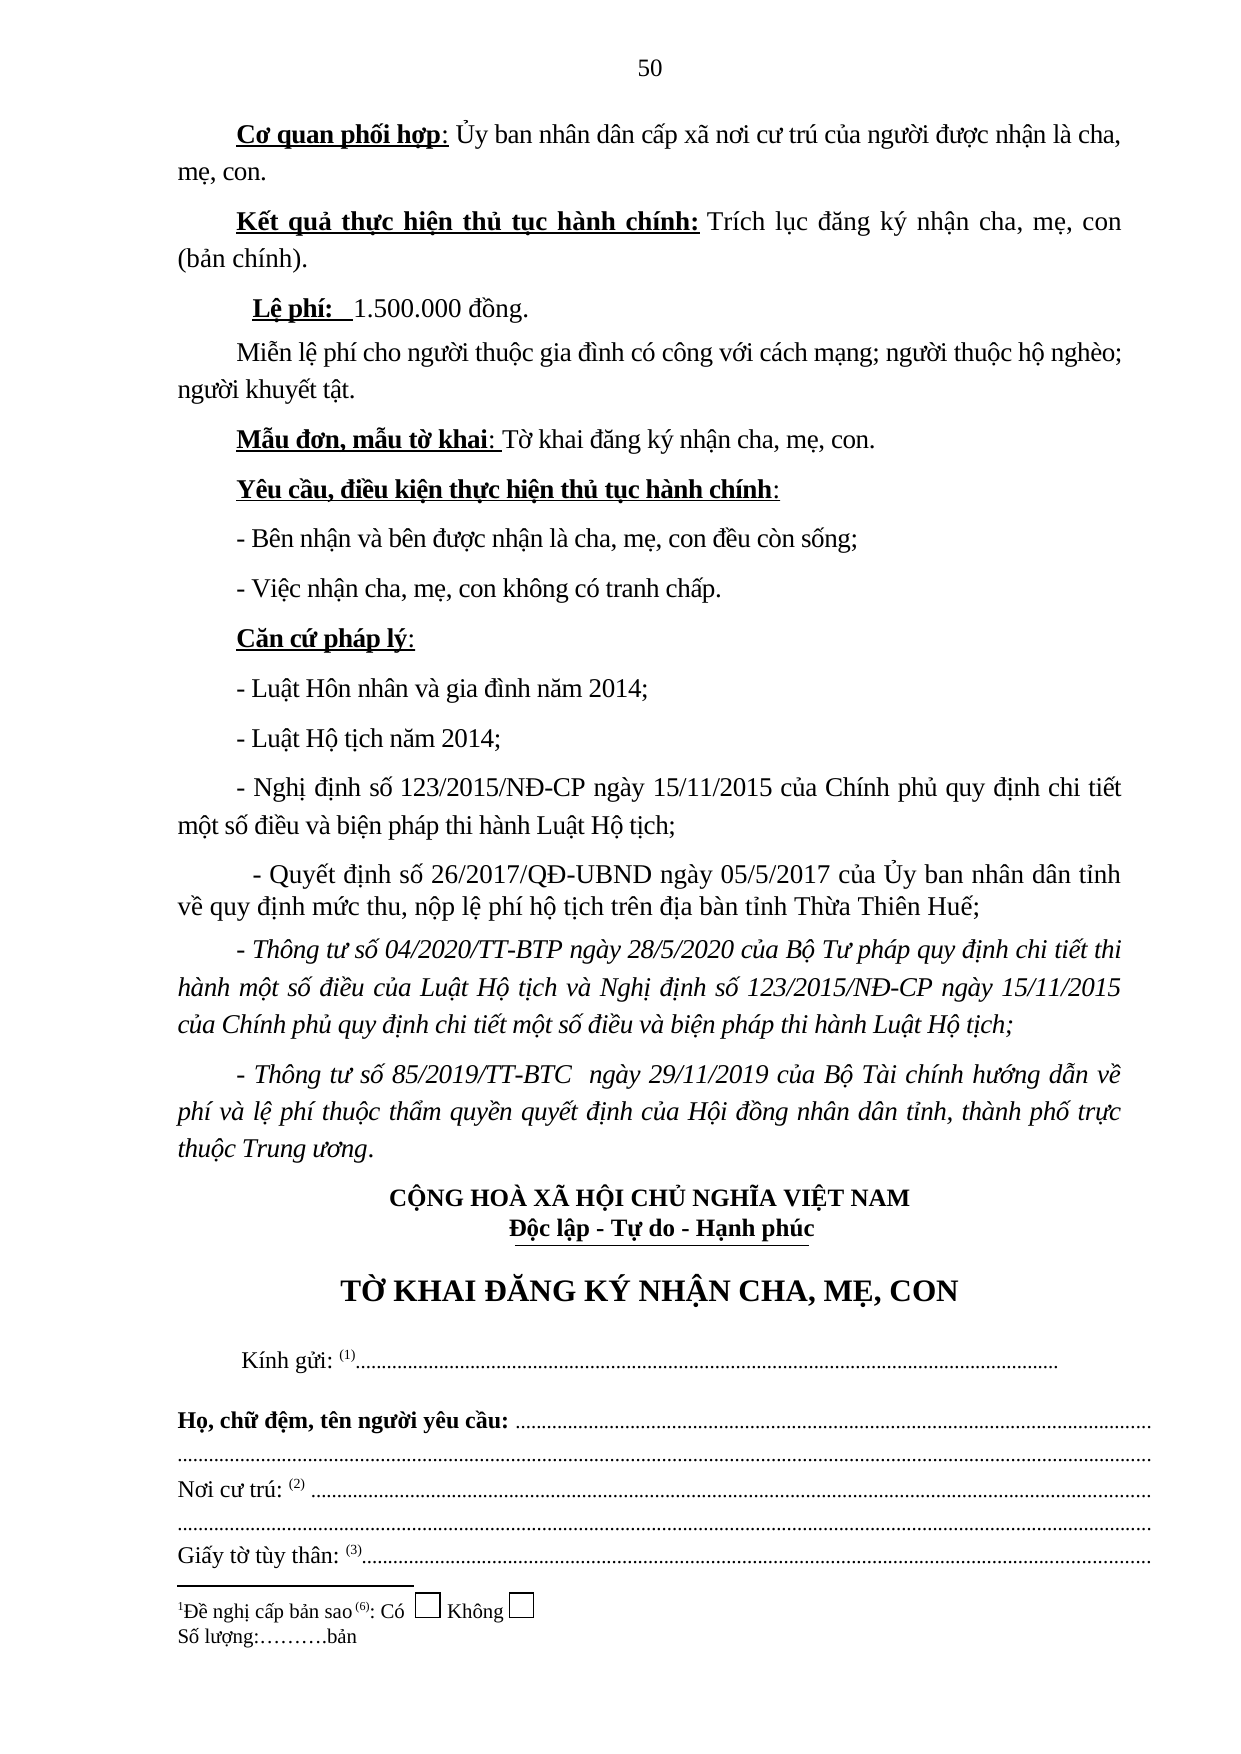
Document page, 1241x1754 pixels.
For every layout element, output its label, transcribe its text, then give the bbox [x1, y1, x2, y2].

text Giấy tờ tùy thân: (3) [177, 1542, 1122, 1569]
text - Thông tư số 04/2020/TT-BTP ngày 28/5/2020 của Bộ Tư pháp quy định chi tiết thi hành một số điều của Luật Hộ tịch và Nghị định số 123/2015/NĐ-CP ngày 15/11/2015 của Chính phủ quy định chi tiết một số điều và biện pháp thi hành Luật Hộ tịch; [177, 933, 1122, 1039]
text CỘNG HOÀ XÃ HỘI CHỦ NGHĨA VIỆT NAM [177, 1182, 1122, 1212]
text Cơ quan phối hợp: Ủy ban nhân dân cấp xã nơi cư trú của người được nhận là cha, mẹ, con. [177, 118, 1122, 187]
text Kính gửi: ()....................................................................................................................................... [177, 1308, 1122, 1403]
text Họ, chữ đệm, tên người yêu cầu: [177, 1403, 1122, 1434]
text - Thông tư số 85/2019/TT-BTC ngày 29/11/2019 của Bộ Tài chính hướng dẫn về phí và lệ phí thuộc thẩm quyền quyết định của Hội đồng nhân dân tỉnh, thành phố trực thuộc Trung ương. [177, 1058, 1122, 1163]
text Độc lập - Tự do - Hạnh phúc [477, 1212, 1092, 1242]
text TỜ KHAI ĐĂNG KÝ NHẬN CHA, MẸ, CON [177, 1272, 1122, 1308]
text - Luật Hộ tịch năm 2014; [177, 722, 1122, 753]
text Lệ phí: 1.500.000 đồng. [177, 292, 1122, 323]
text - Việc nhận cha, mẹ, con không có tranh chấp. [177, 572, 1122, 603]
text Kết quả thực hiện thủ tục hành chính: Trích lục đăng ký nhận cha, mẹ, con (bản chính). [177, 205, 1122, 274]
text - Bên nhận và bên được nhận là cha, mẹ, con đều còn sống; [177, 523, 1122, 554]
text - Nghị định số 123/2015/NĐ-CP ngày 15/11/2015 của Chính phủ quy định chi tiết một số điều và biện pháp thi hành Luật Hộ tịch; [177, 772, 1122, 840]
text Miễn lệ phí cho người thuộc gia đình có công với cách mạng; người thuộc hộ nghèo; người khuyết tật. [177, 336, 1122, 404]
text Nơi cư trú: (2) [177, 1471, 1122, 1502]
text - Luật Hôn nhân và gia đình năm 2014; [177, 672, 1122, 703]
text Căn cứ pháp lý: [177, 622, 1122, 653]
text Yêu cầu, điều kiện thực hiện thủ tục hành chính: [177, 473, 1122, 504]
text - Quyết định số 26/2017/QĐ-UBND ngày 05/5/2017 của Ủy ban nhân dân tỉnh về quy định mức thu, nộp lệ phí hộ tịch trên địa bàn tỉnh Thừa Thiên Huế; [177, 859, 1122, 921]
text Mẫu đơn, mẫu tờ khai: Tờ khai đăng ký nhận cha, mẹ, con. [177, 423, 1122, 454]
